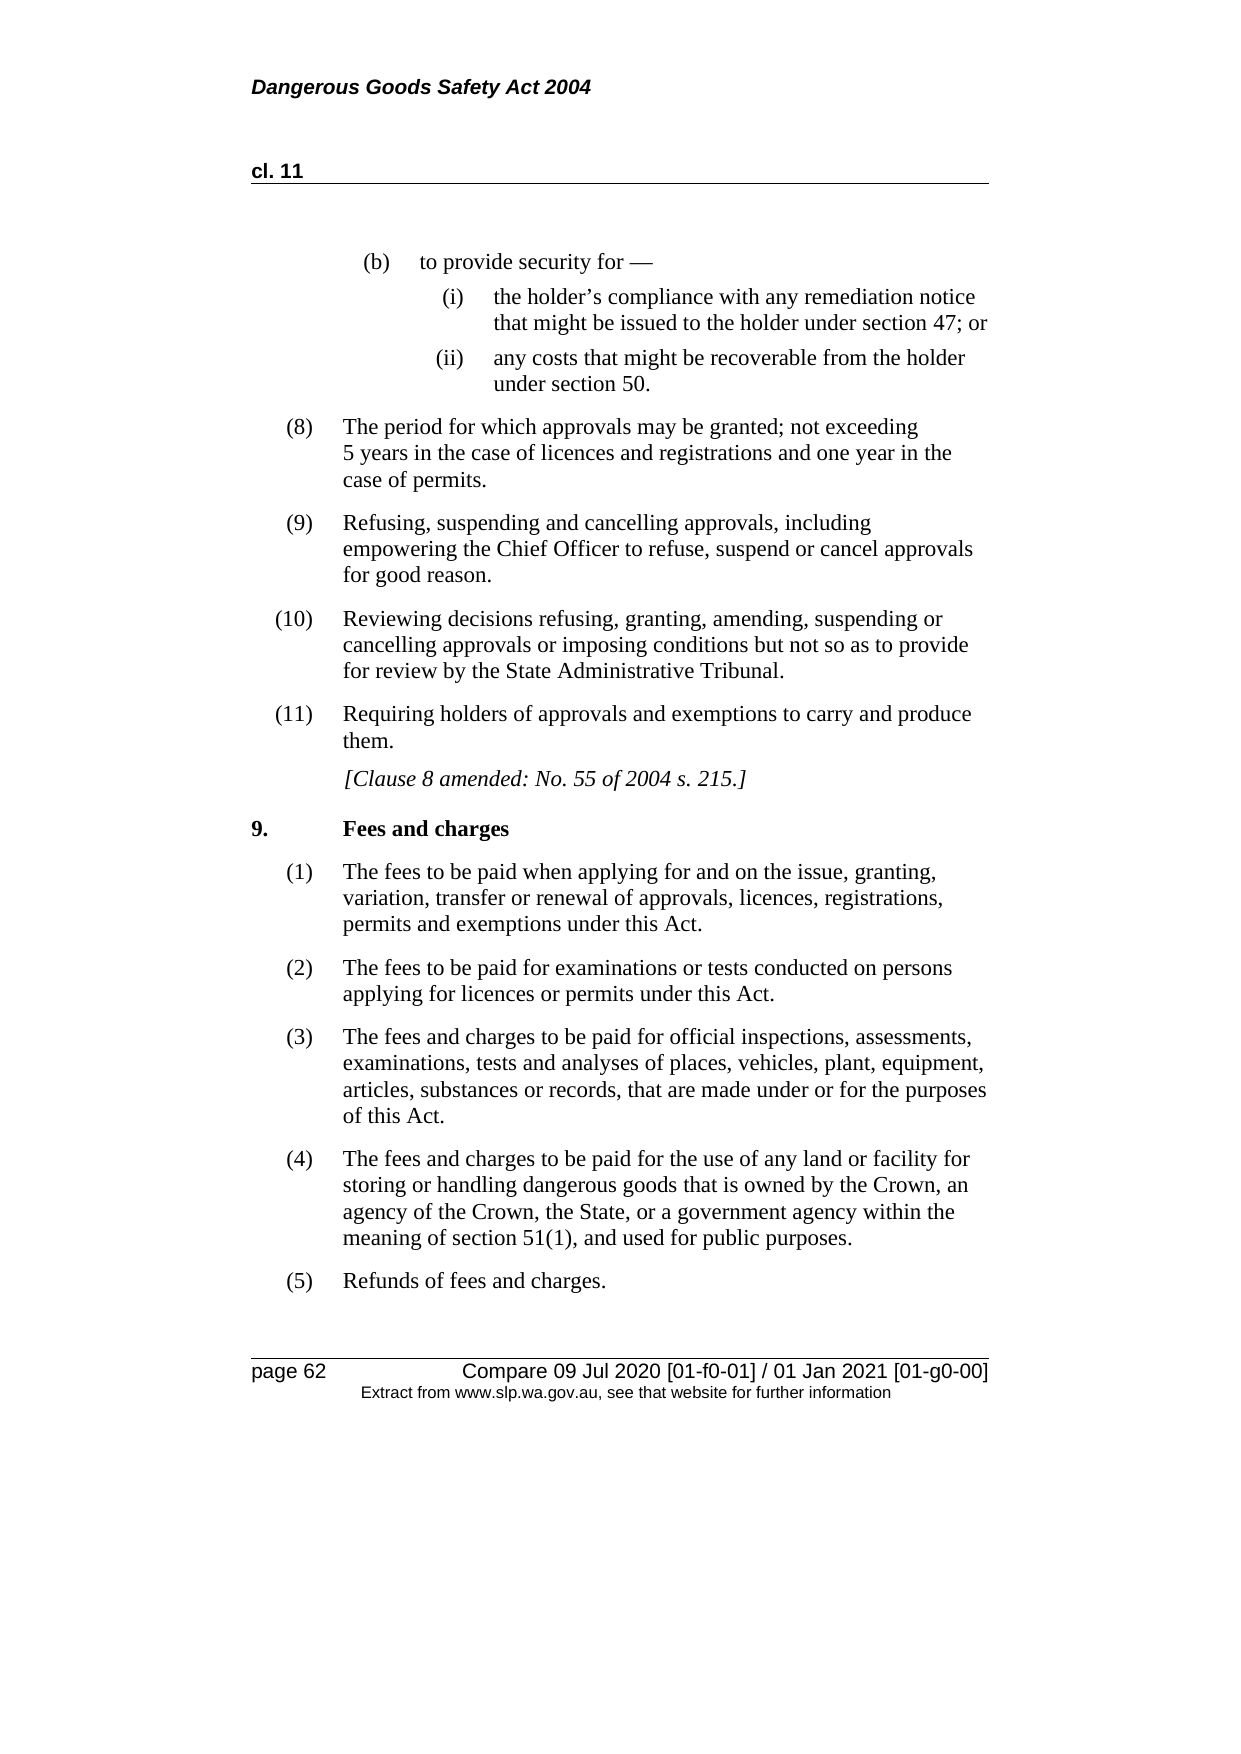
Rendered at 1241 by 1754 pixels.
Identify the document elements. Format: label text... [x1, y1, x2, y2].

text [Clause 8 amended: No. 55 of 2004 s. 215.] [251, 766, 989, 792]
text (5) Refunds of fees and charges. [251, 1267, 989, 1293]
text (11) Requiring holders of approvals and exemptions to carry and produce them. [251, 700, 989, 753]
text (i) the holder’s compliance with any remediation notice that might be issued to the holder under section 47; or [251, 283, 989, 335]
text (10) Reviewing decisions refusing, granting, amending, suspending or cancelling approvals or imposing conditions but not so as to provide for review by the State Administrative Tribunal. [251, 604, 989, 684]
text (3) The fees and charges to be paid for official inspections, assessments, examinations, tests and analyses of places, vehicles, plant, equipment, articles, substances or records, that are made under or for the purposes of this Act. [251, 1023, 989, 1128]
subtitle 9. Fees and charges [251, 815, 989, 841]
text (1) The fees to be paid when applying for and on the issue, granting, variation, transfer or renewal of approvals, licences, registrations, permits and exemptions under this Act. [251, 858, 989, 937]
text (8) The period for which approvals may be granted; not exceeding 5 years in the case of licences and registrations and one year in the case of permits. [251, 413, 989, 492]
text (4) The fees and charges to be paid for the use of any land or facility for storing or handling dangerous goods that is owned by the Crown, an agency of the Crown, the State, or a government agency within the meaning of section 51(1), and used for public purposes. [251, 1145, 989, 1250]
text (9) Refusing, suspending and cancelling approvals, including empowering the Chief Officer to refuse, suspend or cancel approvals for good reason. [251, 509, 989, 588]
text (ii) any costs that might be recoverable from the holder under section 50. [251, 344, 989, 396]
text (b) to provide security for — [251, 248, 989, 274]
text (2) The fees to be paid for examinations or tests conducted on persons applying for licences or permits under this Act. [251, 953, 989, 1006]
